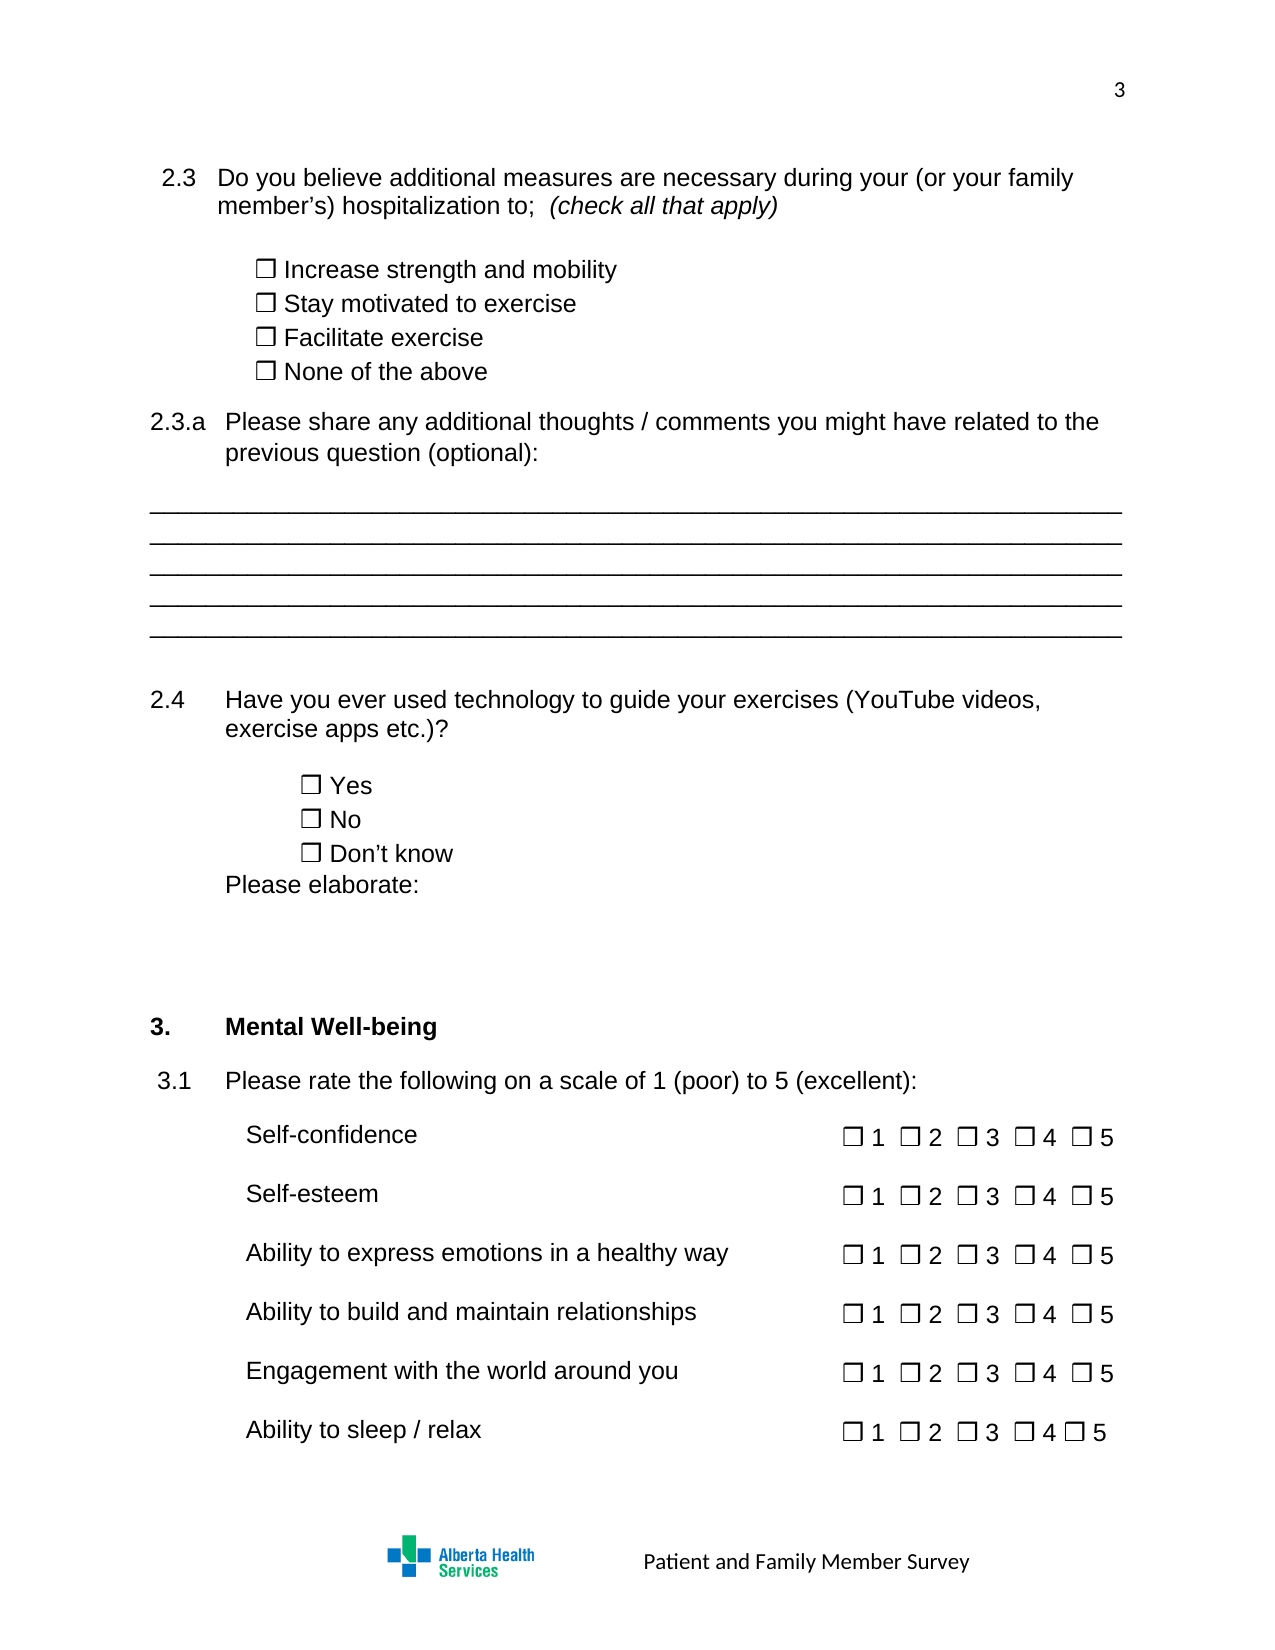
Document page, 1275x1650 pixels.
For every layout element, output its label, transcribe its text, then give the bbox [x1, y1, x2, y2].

table_cell ❒ 1 ❒ 2 ❒ 3 ❒ 4 ❒ 5 [759, 1356, 1125, 1415]
table_cell ❒ 1 ❒ 2 ❒ 3 ❒ 4 ❒ 5 [759, 1179, 1125, 1238]
text ❒ Don’t know [225, 836, 1125, 870]
picture [383, 1526, 538, 1587]
text 2.3.a Please share any additional thoughts / comments you might have related to the previous question (optional): [150, 407, 1125, 467]
text ❒ Yes [225, 768, 1125, 802]
table_cell ❒ 1 ❒ 2 ❒ 3 ❒ 4 ❒ 5 [759, 1238, 1125, 1297]
table_header ❒ Increase strength and mobility ❒ Stay motivated to exercise ❒ Facilitate exercise ❒ None of the above [243, 252, 1124, 388]
table_cell ❒ 1 ❒ 2 ❒ 3 ❒ 4 ❒ 5 [759, 1297, 1125, 1356]
table_cell Ability to express emotions in a healthy way [234, 1238, 759, 1297]
text ❒ No [225, 802, 1125, 836]
text 3. Mental Well-being [150, 1012, 1125, 1041]
table_header Self-confidence [234, 1120, 759, 1179]
table_header Do you believe additional measures are necessary during your (or your family member’s) hospitalization to; (check all that apply) [208, 152, 1123, 230]
table_header 2.3 [152, 152, 206, 230]
text 2.4 Have you ever used technology to guide your exercises (YouTube videos, exercise apps etc.)? [150, 685, 1125, 743]
table_cell Ability to sleep / relax [234, 1415, 759, 1474]
table_cell Engagement with the world around you [234, 1356, 759, 1415]
table_header ❒ 1 ❒ 2 ❒ 3 ❒ 4 ❒ 5 [759, 1120, 1125, 1179]
table_cell Self-esteem [234, 1179, 759, 1238]
table_cell ❒ 1 ❒ 2 ❒ 3 ❒ 4 ❒ 5 [759, 1415, 1125, 1474]
text ________________________________________________________________________________________________________________________________________________________________________________________________________________________________________________________________________________________ [150, 486, 1125, 608]
text Please elaborate: [150, 870, 1125, 898]
table_cell Ability to build and maintain relationships [234, 1297, 759, 1356]
text 3.1 Please rate the following on a scale of 1 (poor) to 5 (excellent): [150, 1066, 1125, 1095]
text ______________________________________________________________________ [150, 610, 1125, 639]
